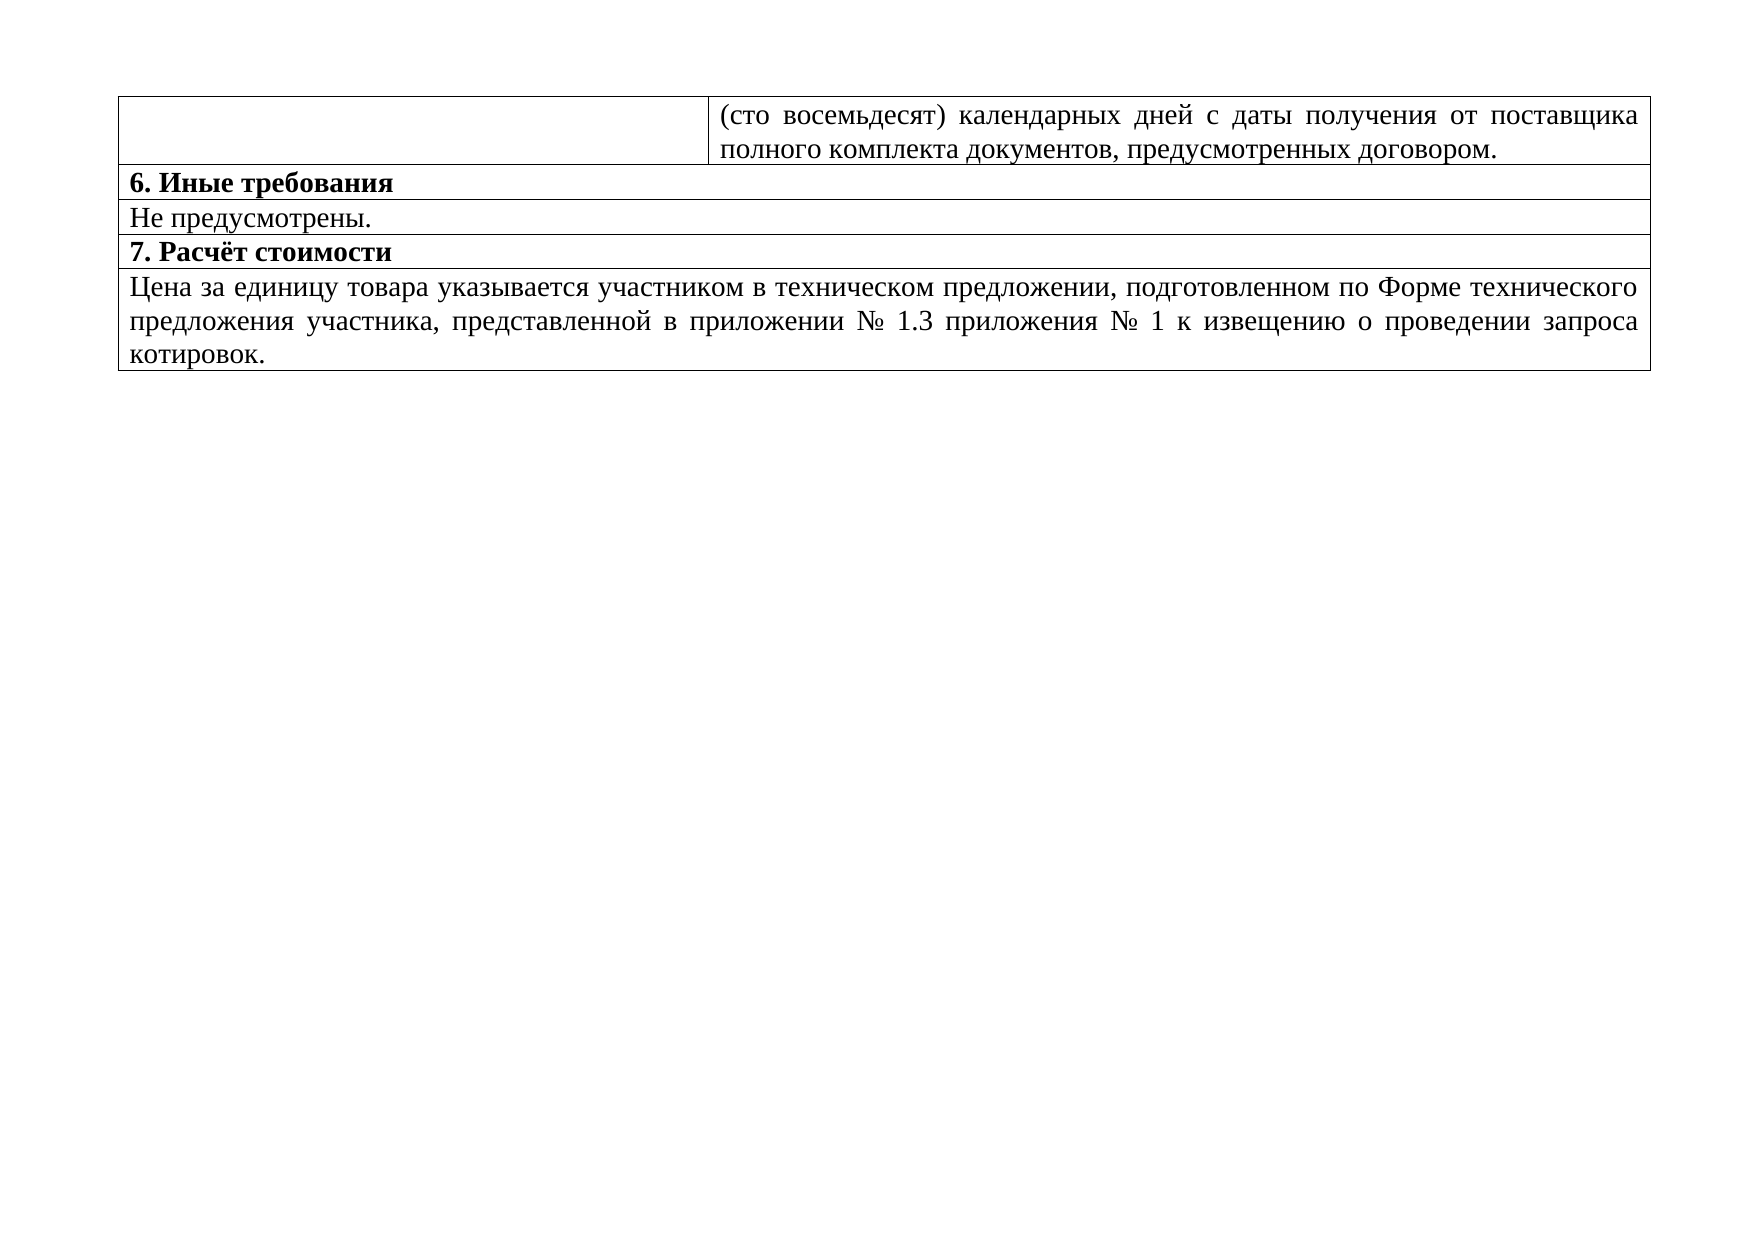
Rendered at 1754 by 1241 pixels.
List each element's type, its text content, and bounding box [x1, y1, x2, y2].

table_cell Не предусмотрены. [119, 200, 1650, 233]
table_cell 6. Иные требования [119, 165, 1650, 199]
table_cell 7. Расчёт стоимости [119, 235, 1650, 268]
table_cell Цена за единицу товара указывается участником в техническом предложении, подготовленном по Форме технического предложения участника, представленной в приложении № 1.3 приложения № 1 к извещению о проведении запроса котировок. [119, 269, 1650, 370]
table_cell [119, 97, 708, 164]
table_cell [709, 97, 1650, 164]
